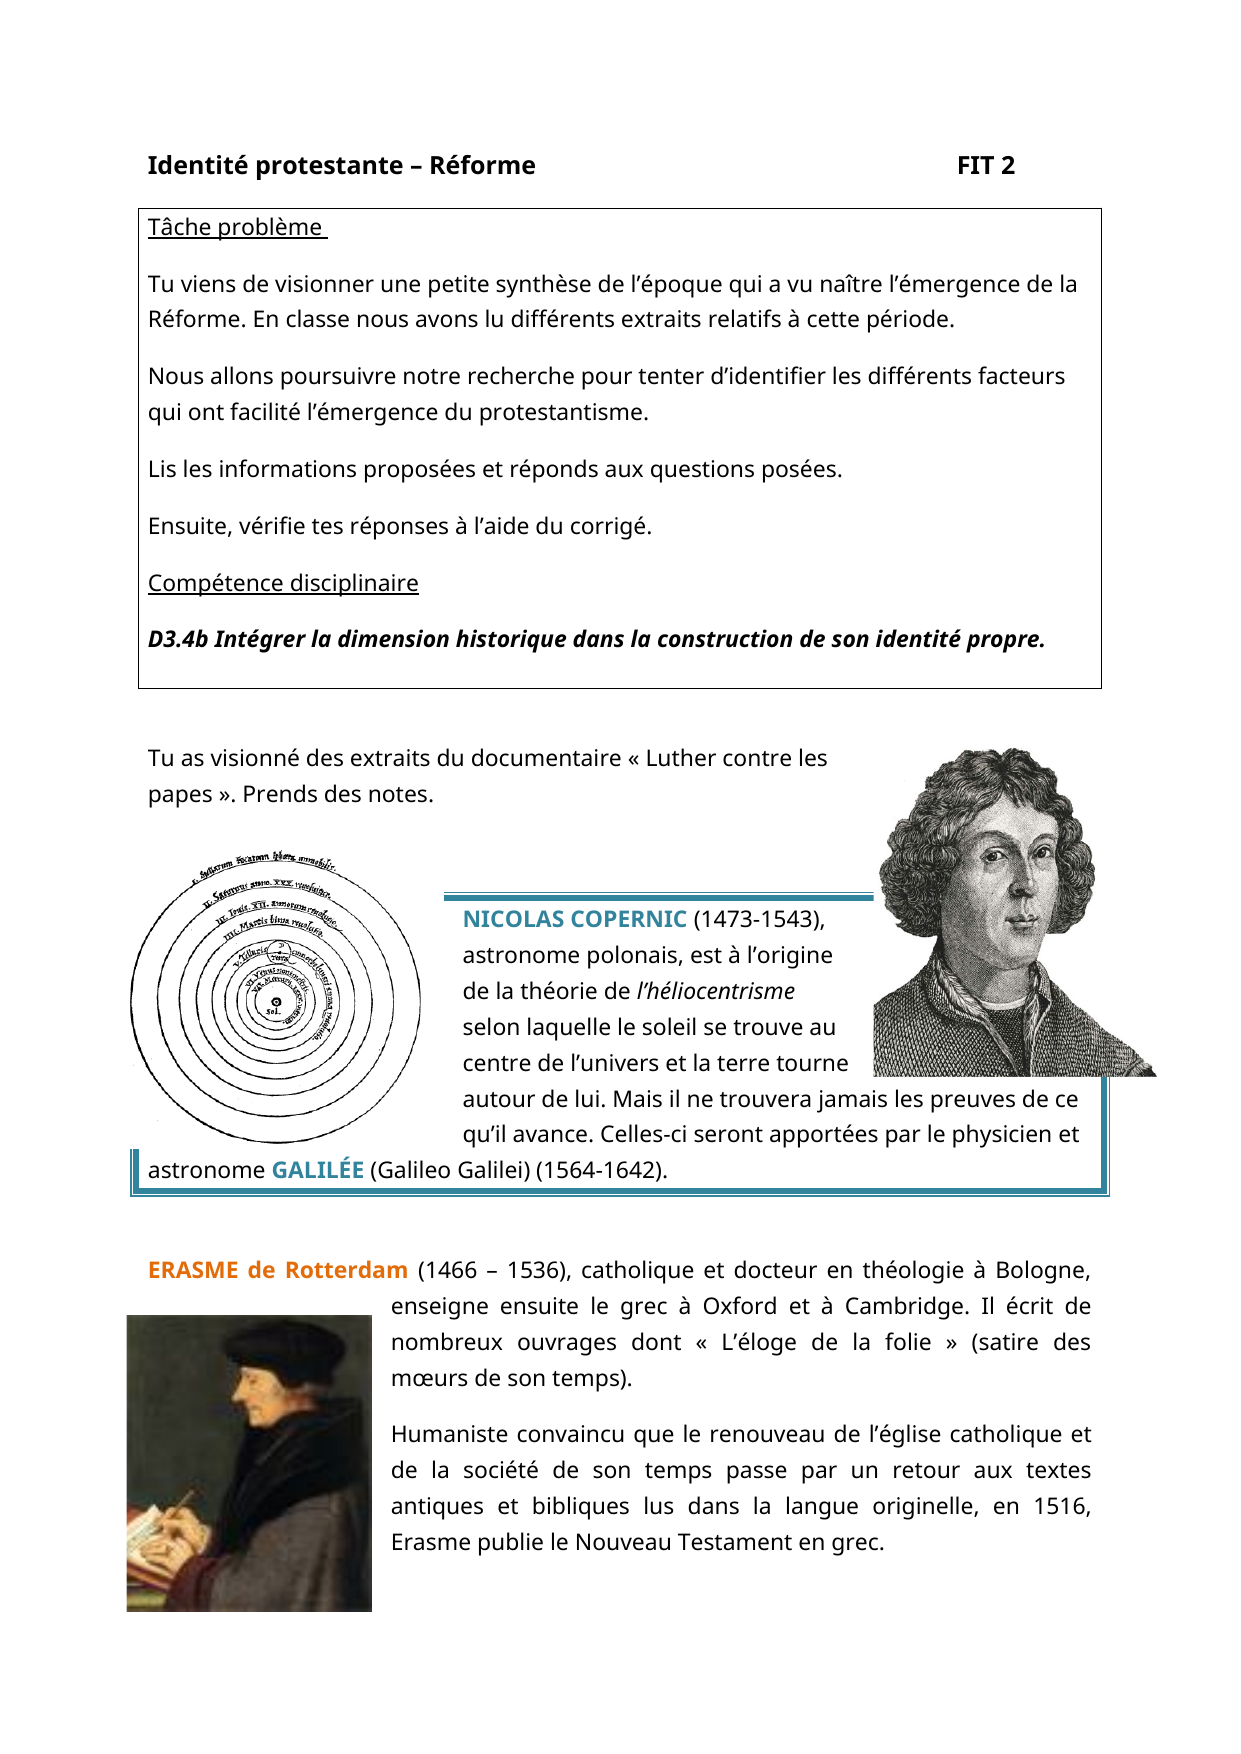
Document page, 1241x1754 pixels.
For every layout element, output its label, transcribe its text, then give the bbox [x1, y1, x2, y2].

picture [126, 1315, 372, 1612]
text Humaniste convaincu que le renouveau de l’église catholique et de la société de son temps passe par un retour aux textes antiques et bibliques lus dans la langue originelle, en 1516, Erasme publie le Nouveau Testament en grec. [372, 1418, 1093, 1557]
text Tu as visionné des extraits du documentaire « Luther contre les papes ». Prends des notes. [148, 742, 1093, 809]
text Tu viens de visionner une petite synthèse de l’époque qui a vu naître l’émergence de la Réforme. En classe nous avons lu différents extraits relatifs à cette période. [139, 264, 1101, 335]
picture [103, 846, 444, 1149]
text Nous allons poursuivre notre recherche pour tenter d’identifier les différents facteurs qui ont facilité l’émergence du protestantisme. [139, 357, 1101, 427]
text Tâche problème [139, 209, 1101, 242]
text Compétence disciplinaire [139, 563, 1101, 598]
text ERASME de Rotterdam (1466 – 1536), catholique et docteur en théologie à Bologne, enseigne ensuite le grec à Oxford et à Cambridge. Il écrit de nombreux ouvrages dont « L’éloge de la folie » (satire des mœurs de son temps). [148, 1254, 1093, 1393]
text D3.4b Intégrer la dimension historique dans la construction de son identité propre. [139, 620, 1101, 654]
text Ensuite, vérifie tes réponses à l’aide du corrigé. [139, 507, 1101, 541]
text Lis les informations proposées et réponds aux questions posées. [139, 450, 1101, 484]
text Identité protestante – Réforme FIT 2 [148, 148, 1093, 182]
text NICOLAS COPERNIC (1473-1543), astronome polonais, est à l’origine de la théorie de l’héliocentrisme selon laquelle le soleil se trouve au centre de l’univers et la terre tourne autour de lui. Mais il ne trouvera jamais les preuves de ce qu’il avance. Celles-ci seront apportées par le physicien et astronome GALILÉE (Galileo Galilei) (1564-1642). [139, 901, 1101, 1188]
picture [873, 743, 1158, 1077]
